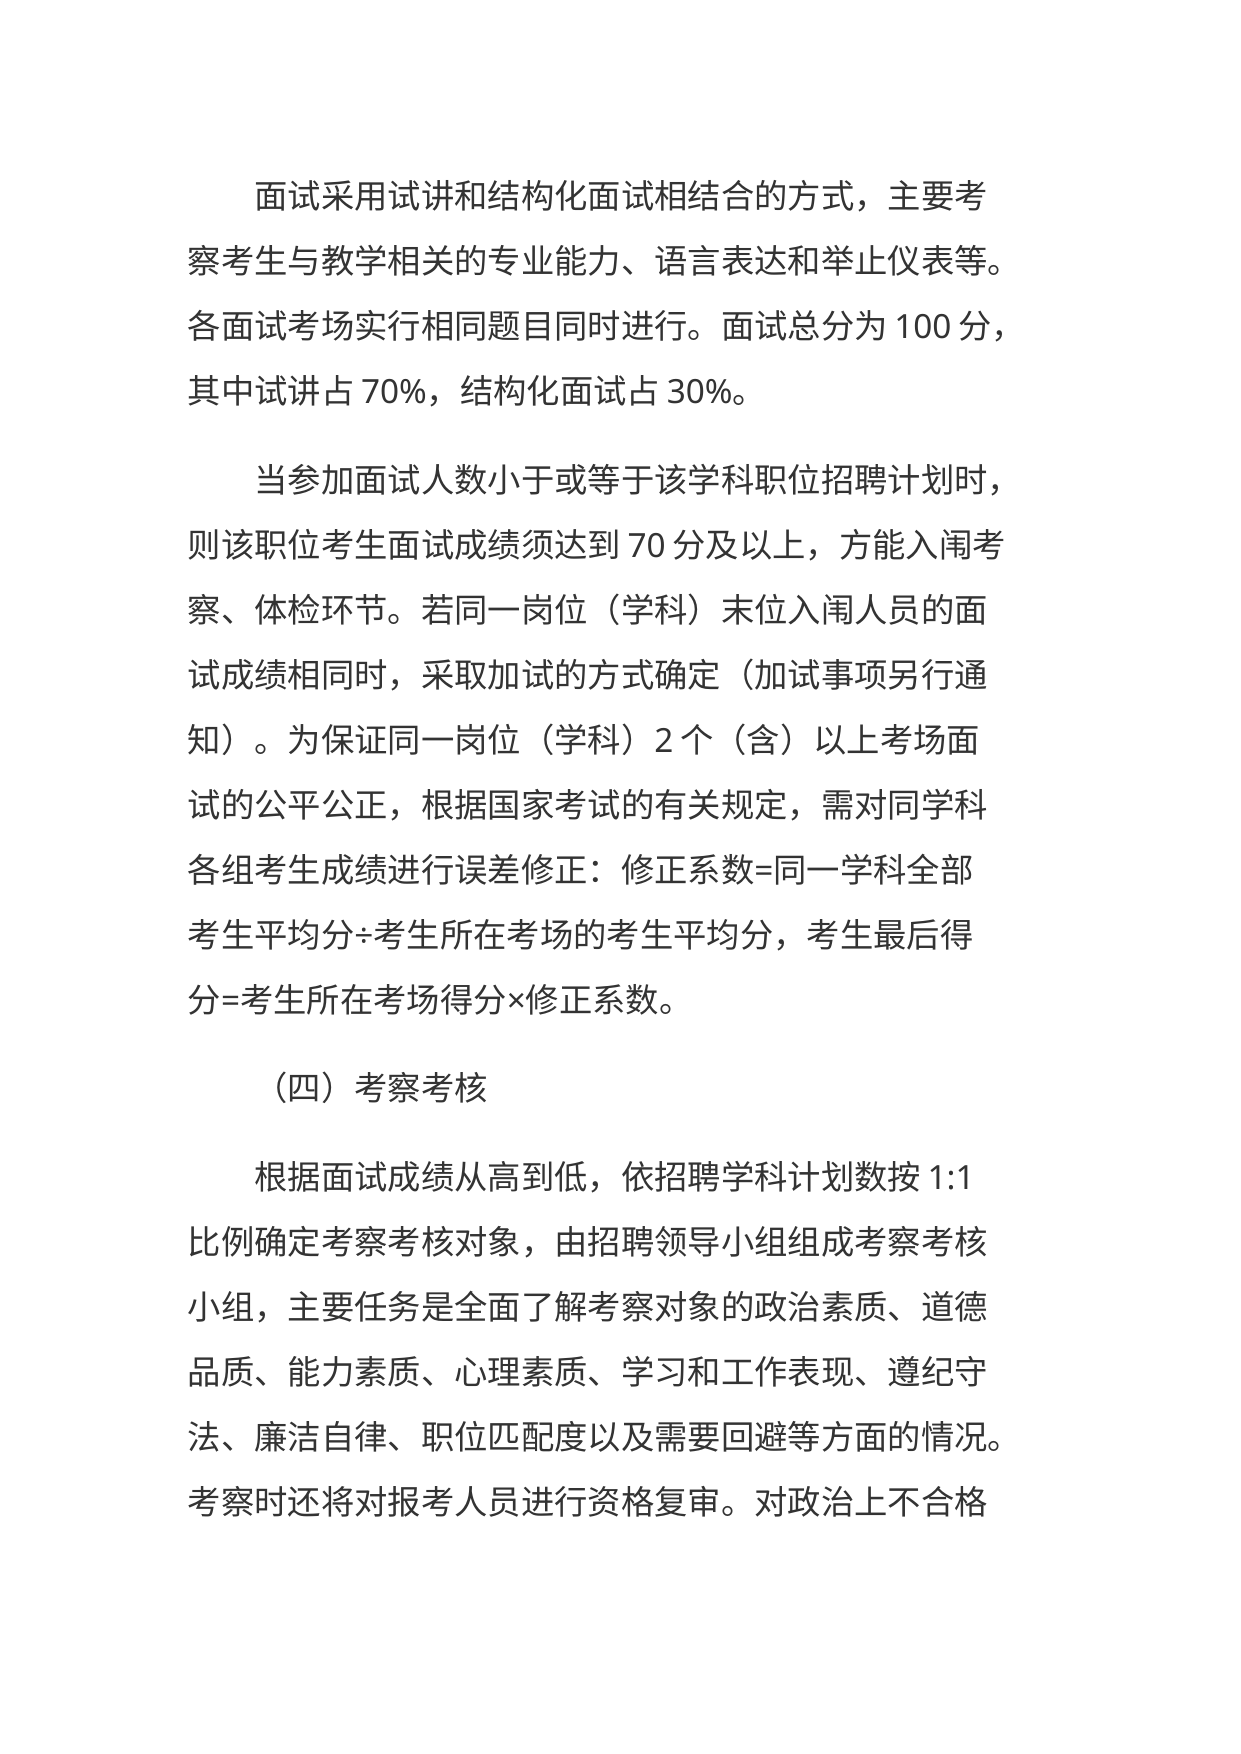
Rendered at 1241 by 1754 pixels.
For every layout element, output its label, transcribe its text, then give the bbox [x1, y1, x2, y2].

text （四）考察考核 [187, 1054, 1006, 1119]
text 当参加面试人数小于或等于该学科职位招聘计划时，则该职位考生面试成绩须达到70分及以上，方能入闱考察、体检环节。若同一岗位（学科）末位入闱人员的面试成绩相同时，采取加试的方式确定（加试事项另行通知）。为保证同一岗位（学科）2个（含）以上考场面试的公平公正，根据国家考试的有关规定，需对同学科各组考生成绩进行误差修正：修正系数=同一学科全部考生平均分÷考生所在考场的考生平均分，考生最后得分=考生所在考场得分×修正系数。 [187, 445, 1006, 1030]
text 面试采用试讲和结构化面试相结合的方式，主要考察考生与教学相关的专业能力、语言表达和举止仪表等。各面试考场实行相同题目同时进行。面试总分为100分，其中试讲占70%，结构化面试占30%。 [187, 162, 1006, 422]
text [187, 1142, 1006, 1532]
